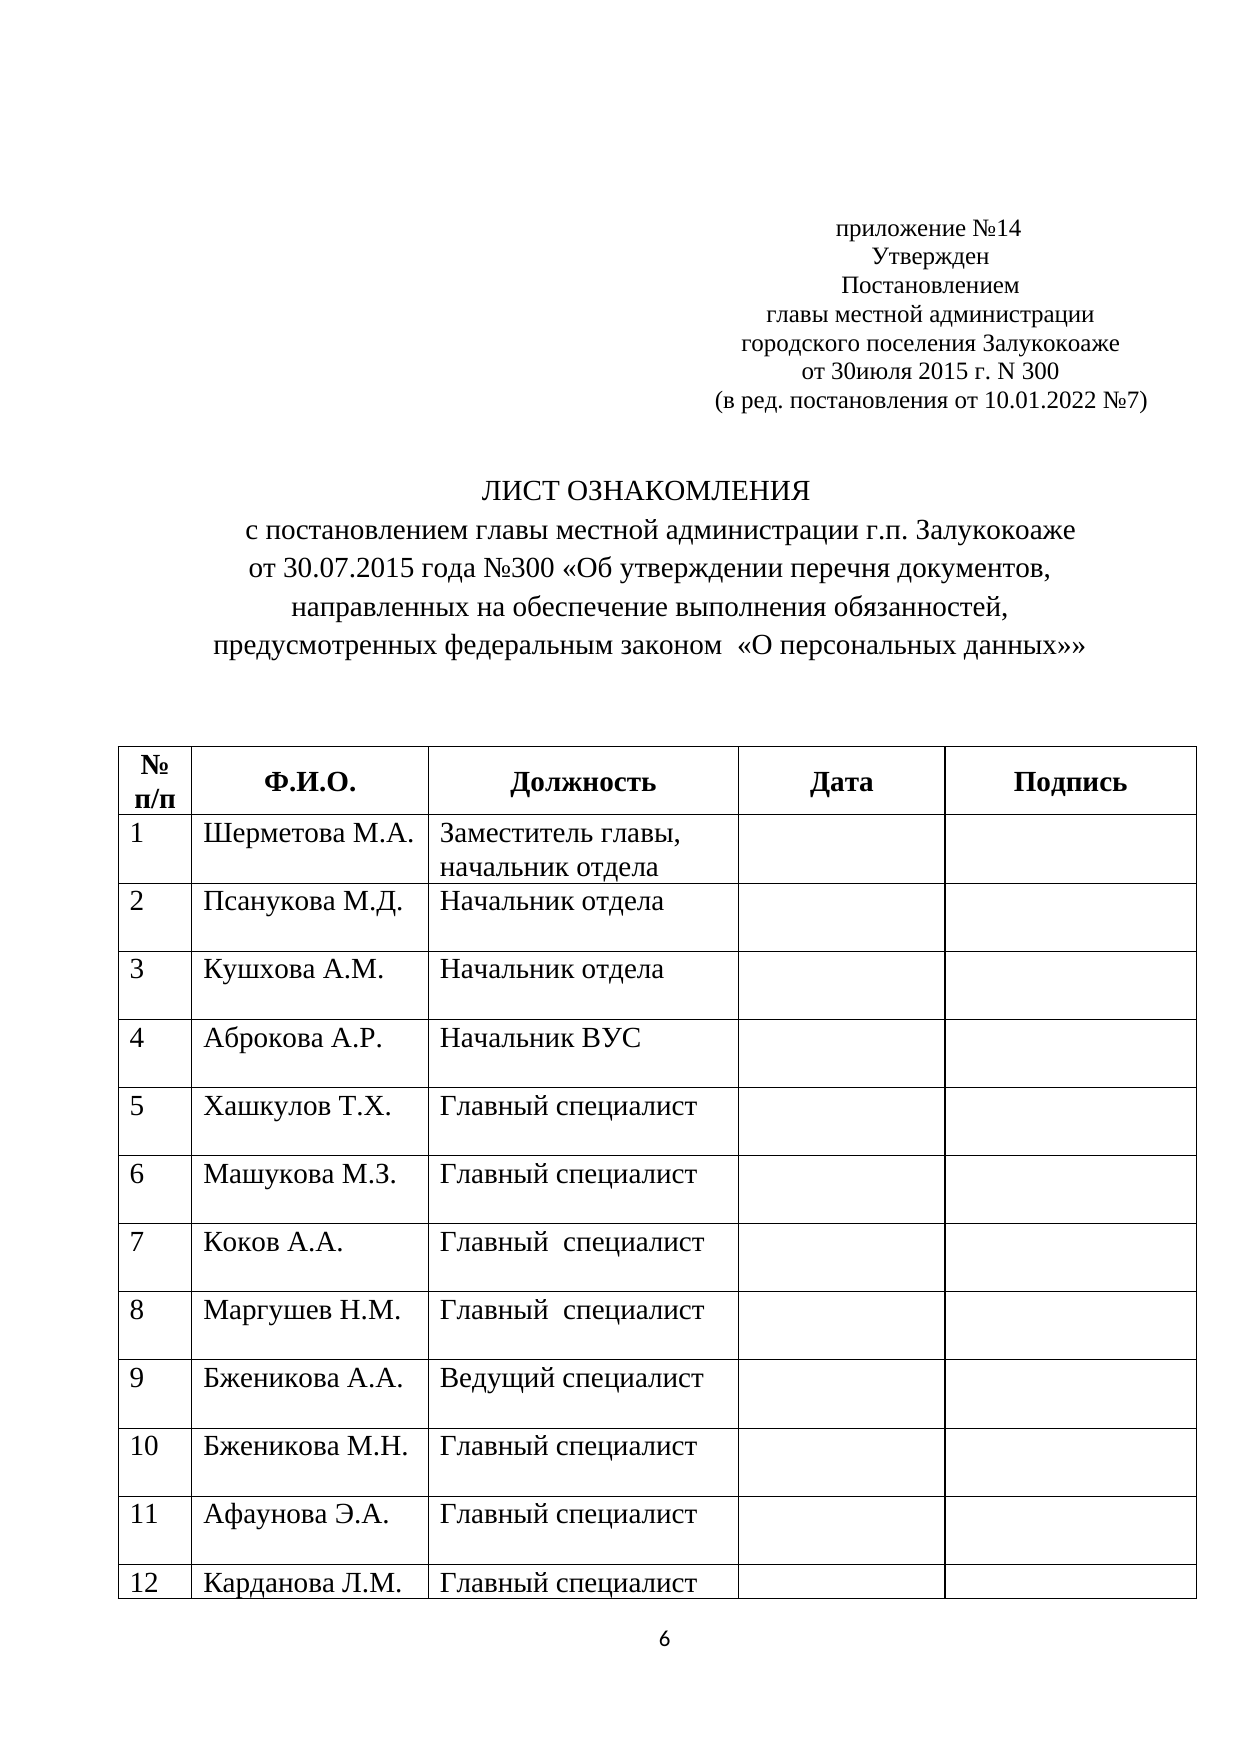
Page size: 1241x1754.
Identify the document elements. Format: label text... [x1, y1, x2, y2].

table_cell [946, 1565, 1196, 1598]
text ЛИСТ ОЗНАКОМЛЕНИЯ с постановлением главы местной администрации г.п. Залукокоаже от 30.07.2015 года №300 «Об утверждении перечня документов, направленных на обеспечение выполнения обязанностей, предусмотренных федеральным законом «О персональных данных»» [207, 473, 1093, 661]
table_cell [739, 1360, 944, 1427]
table_cell 9 [119, 1360, 191, 1427]
text главы местной администрации [709, 299, 1152, 328]
table_cell 5 [119, 1088, 191, 1155]
table_cell Начальник ВУС [429, 1020, 738, 1087]
table_cell Главный специалист [429, 1088, 738, 1155]
table_header Дата [739, 747, 944, 814]
table_cell Начальник отдела [429, 884, 738, 951]
table_cell [946, 884, 1196, 951]
table_cell [946, 1429, 1196, 1496]
text приложение №14 [679, 213, 1181, 241]
table_cell [739, 1088, 944, 1155]
table_cell Главный специалист [429, 1565, 738, 1598]
table_header Ф.И.О. [192, 747, 428, 814]
table_cell [946, 1292, 1196, 1359]
table_header № п/п [119, 747, 191, 814]
table_cell Главный специалист [429, 1224, 738, 1291]
table_cell Афаунова Э.А. [192, 1497, 428, 1564]
table_cell [946, 952, 1196, 1019]
table_cell [739, 1224, 944, 1291]
text городского поселения Залукокоаже [709, 328, 1152, 356]
table_cell 11 [119, 1497, 191, 1564]
table_cell Аброкова А.Р. [192, 1020, 428, 1087]
table_cell Бженикова М.Н. [192, 1429, 428, 1496]
table_cell [739, 952, 944, 1019]
text от 30июля 2015 г. N 300 [709, 356, 1152, 385]
table_cell [739, 1292, 944, 1359]
table_cell 10 [119, 1429, 191, 1496]
table_cell Ведущий специалист [429, 1360, 738, 1427]
table_cell Хашкулов Т.Х. [192, 1088, 428, 1155]
text Утвержден [709, 241, 1152, 270]
table_cell 2 [119, 884, 191, 951]
table_cell Главный специалист [429, 1497, 738, 1564]
table_cell 4 [119, 1020, 191, 1087]
table_cell Главный специалист [429, 1156, 738, 1223]
table_cell 7 [119, 1224, 191, 1291]
table_cell 12 [119, 1565, 191, 1598]
table_header Должность [429, 747, 738, 814]
table_cell Кушхова А.М. [192, 952, 428, 1019]
table_cell [739, 1020, 944, 1087]
table_cell [946, 815, 1196, 882]
table_cell Псанукова М.Д. [192, 884, 428, 951]
table_cell 1 [119, 815, 191, 882]
table_cell Главный специалист [429, 1292, 738, 1359]
table_cell [739, 1565, 944, 1598]
table_cell Начальник отдела [429, 952, 738, 1019]
text (в ред. постановления от 10.01.2022 №7) [664, 385, 1181, 414]
table_cell Машукова М.З. [192, 1156, 428, 1223]
table_cell [739, 884, 944, 951]
table_cell [946, 1088, 1196, 1155]
table_cell [739, 1429, 944, 1496]
table_cell [946, 1360, 1196, 1427]
table_cell Главный специалист [429, 1429, 738, 1496]
table_header Подпись [946, 747, 1196, 814]
table_cell Коков А.А. [192, 1224, 428, 1291]
table_cell [739, 1497, 944, 1564]
table_cell [946, 1156, 1196, 1223]
table_cell 8 [119, 1292, 191, 1359]
table_cell [946, 1020, 1196, 1087]
table_cell [946, 1224, 1196, 1291]
table_cell [946, 1497, 1196, 1564]
text Постановлением [709, 270, 1152, 299]
table_cell Маргушев Н.М. [192, 1292, 428, 1359]
table_cell [739, 815, 944, 882]
table_cell Бженикова А.А. [192, 1360, 428, 1427]
table_cell 6 [119, 1156, 191, 1223]
table_cell [739, 1156, 944, 1223]
table_cell Заместитель главы, начальник отдела [429, 815, 738, 882]
table_cell Карданова Л.М. [192, 1565, 428, 1598]
table_cell 3 [119, 952, 191, 1019]
table_cell Шерметова М.А. [192, 815, 428, 882]
